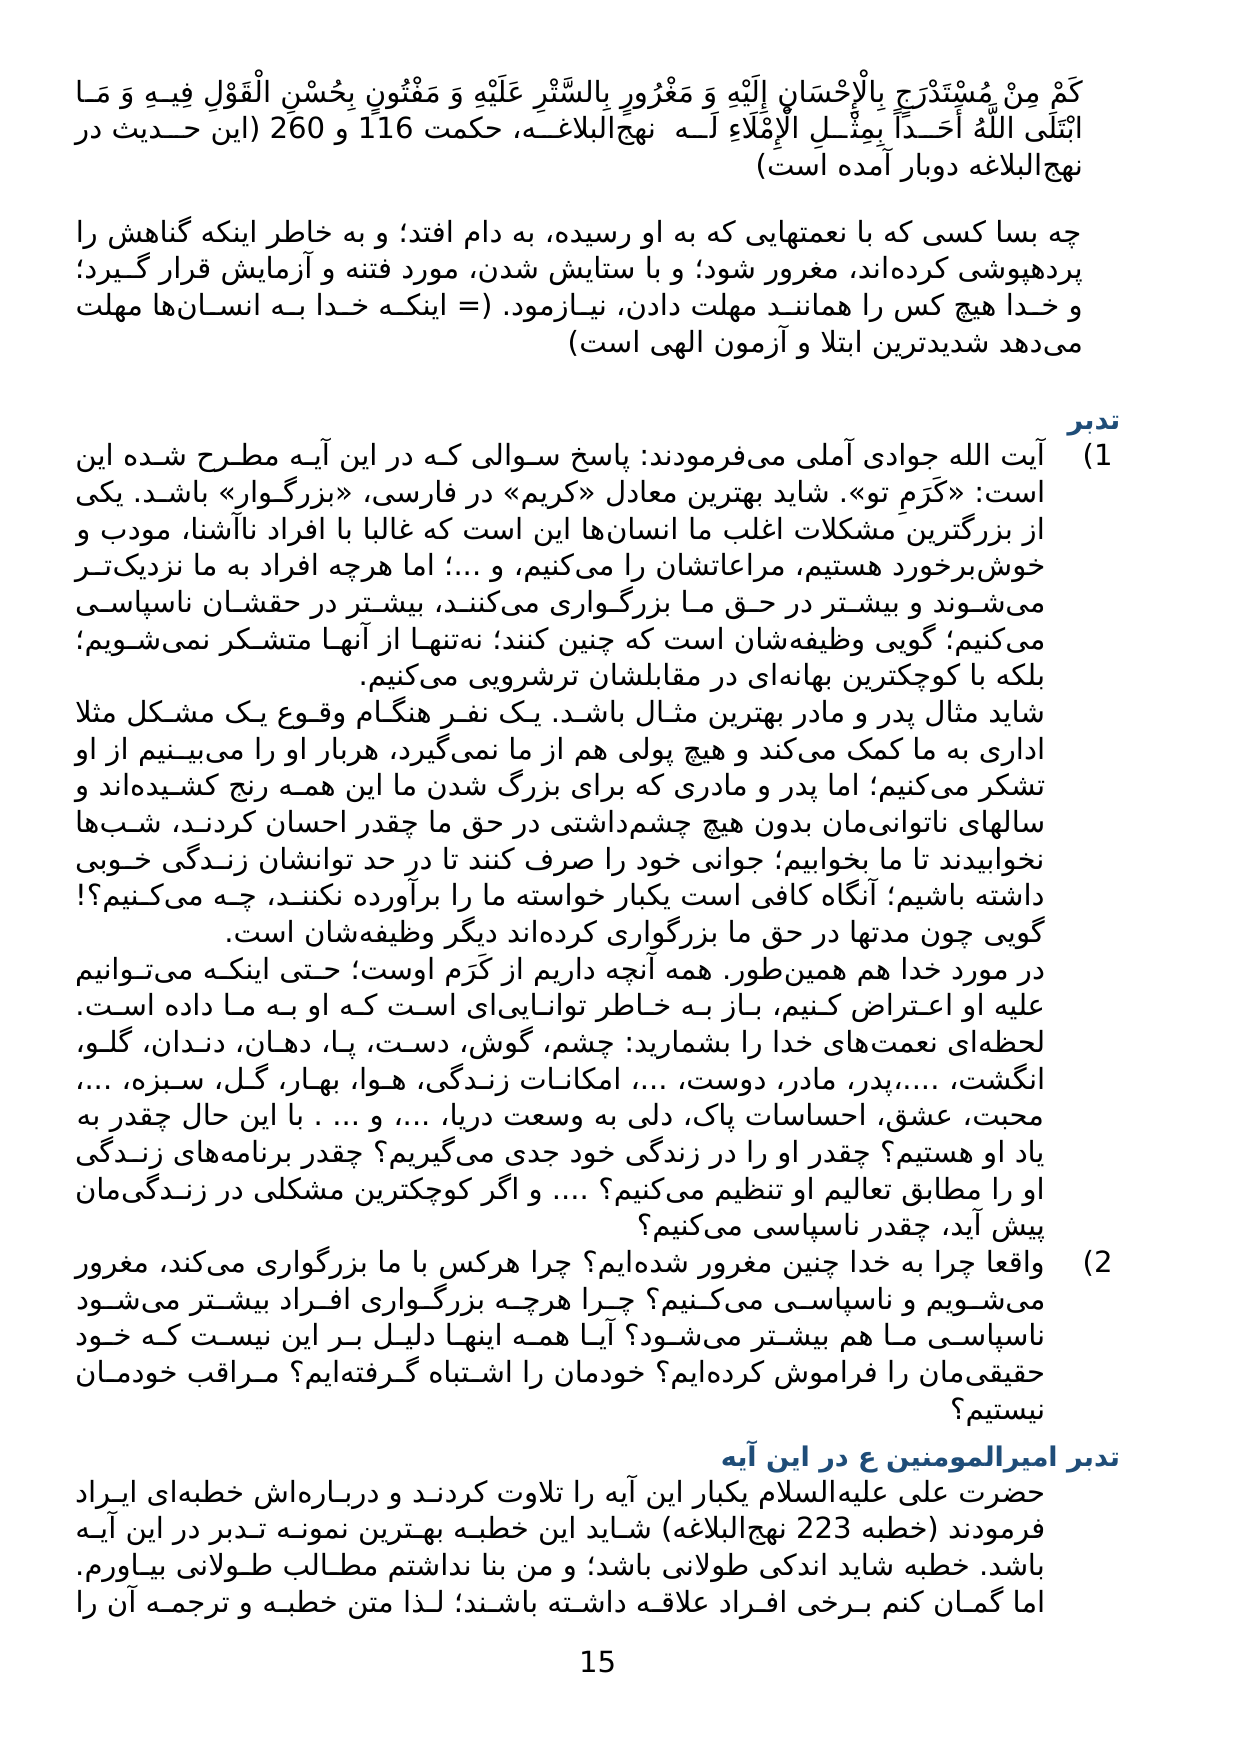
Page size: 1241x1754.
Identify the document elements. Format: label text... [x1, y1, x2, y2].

list چه بسا كسى كه با نعمت‏هايى كه به او رسيده، به دام افتد؛ و به خاطر اینکه گناهش را پرده‏پوشى کرده‌اند، مغرور شود؛ و با ستايش شدن، مورد فتنه و آزمايش قرار گیرد؛ و خدا هيچ كس را همانند مهلت دادن، نيازمود. (= اینکه خدا به انسان‌ها مهلت می‌دهد شدیدترین ابتلا و آزمون الهی است) [75, 215, 1083, 359]
list شاید مثال پدر و مادر بهترین مثال باشد. یک نفر هنگام وقوع یک مشکل مثلا اداری به ما کمک می‌کند و هیچ پولی هم از ما نمی‌گیرد، هربار او را می‌بینیم از او تشکر می‌کنیم؛ اما پدر و مادری که برای بزرگ شدن ما این همه رنج کشیده‌اند و سالهای ناتوانی‌مان بدون هیچ چشم‌داشتی در حق ما چقدر احسان کردند، شب‌ها نخوابیدند تا ما بخوابیم؛ جوانی خود را صرف کنند تا در حد توانشان زندگی خوبی داشته باشیم؛ آنگاه کافی است یکبار خواسته ما را برآورده نکنند، چه می‌کنیم؟! گویی چون مدتها در حق ما بزرگواری کرده‌اند دیگر وظیفه‌شان است. [75, 695, 1045, 949]
subtitle تدبر امیرالمومنین ع در این آیه [75, 1441, 1165, 1473]
list در مورد خدا هم همین‌طور. همه آنچه داریم از کَرَم اوست؛ حتی اینکه می‌توانیم علیه او اعتراض کنیم، باز به خاطر توانایی‌ای است که او به ما داده است. لحظه‌ای نعمت‌های خدا را بشمارید: چشم، گوش، دست، پا، دهان، دندان، گلو، انگشت، ....،‌پدر، مادر، دوست، ...، امکانات زندگی، هوا، بهار، گل، سبزه، ...، محبت، عشق، احساسات پاک، دلی به وسعت دریا، ...، و ... . با این حال چقدر به یاد او هستیم؟ چقدر او را در زندگی خود جدی می‌گیریم؟ چقدر برنامه‌های زندگی او را مطابق تعالیم او تنظیم می‌کنیم؟ .... و اگر کوچکترین مشکلی در زندگی‌مان پیش آید، چقدر ناسپاسی می‌کنیم؟ [75, 952, 1045, 1243]
list آیت الله جوادی آملی می‌فرمودند: پاسخ سوالی که در این آیه مطرح شده این است: «کَرَمِ تو». شاید بهترین معادل «کریم» در فارسی، «بزرگوار» باشد. یکی از بزرگترین مشکلات اغلب ما انسان‌ها این است که غالبا با افراد ناآشنا، مودب و خوش‌برخورد هستیم، مراعاتشان را می‌کنیم، و ...؛ اما هرچه افراد به ما نزدیک‌تر می‌شوند و بیشتر در حق ما بزرگواری می‌کنند، بیشتر در حقشان ناسپاسی می‌کنیم؛ گویی وظیفه‌شان است که چنین کنند؛ نه‌تنها از آنها متشکر نمی‌شویم؛ بلکه با کوچکترین بهانه‌ای در مقابلشان ترشرویی می‌کنیم. [75, 439, 1083, 693]
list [75, 1475, 1045, 1619]
list كَمْ مِنْ مُسْتَدْرَجٍ بِالْإِحْسَانِ إِلَيْهِ وَ مَغْرُورٍ بِالسَّتْرِ عَلَيْهِ وَ مَفْتُونٍ بِحُسْنِ الْقَوْلِ فِيهِ وَ مَا ابْتَلَى اللَّهُ أَحَداً بِمِثْلِ الْإِمْلَاءِ لَه‏ نهج‌البلاغه، حکمت 116 و 260 (این حدیث در نهج‌البلاغه دوبار آمده است) [75, 75, 1083, 182]
list واقعا چرا به خدا چنین مغرور شده‌ایم؟ چرا هرکس با ما بزرگواری می‌کند، مغرور می‌شویم و ناسپاسی می‌کنیم؟ چرا هرچه بزرگواری افراد بیشتر می‌شود ناسپاسی ما هم بیشتر می‌شود؟ آیا همه اینها دلیل بر این نیست که خود حقیقی‌مان را فراموش کرده‌ایم؟ خودمان را اشتباه گرفته‌ایم؟ مراقب خودمان نیستیم؟ [75, 1245, 1083, 1426]
subtitle تدبر [75, 404, 1165, 436]
